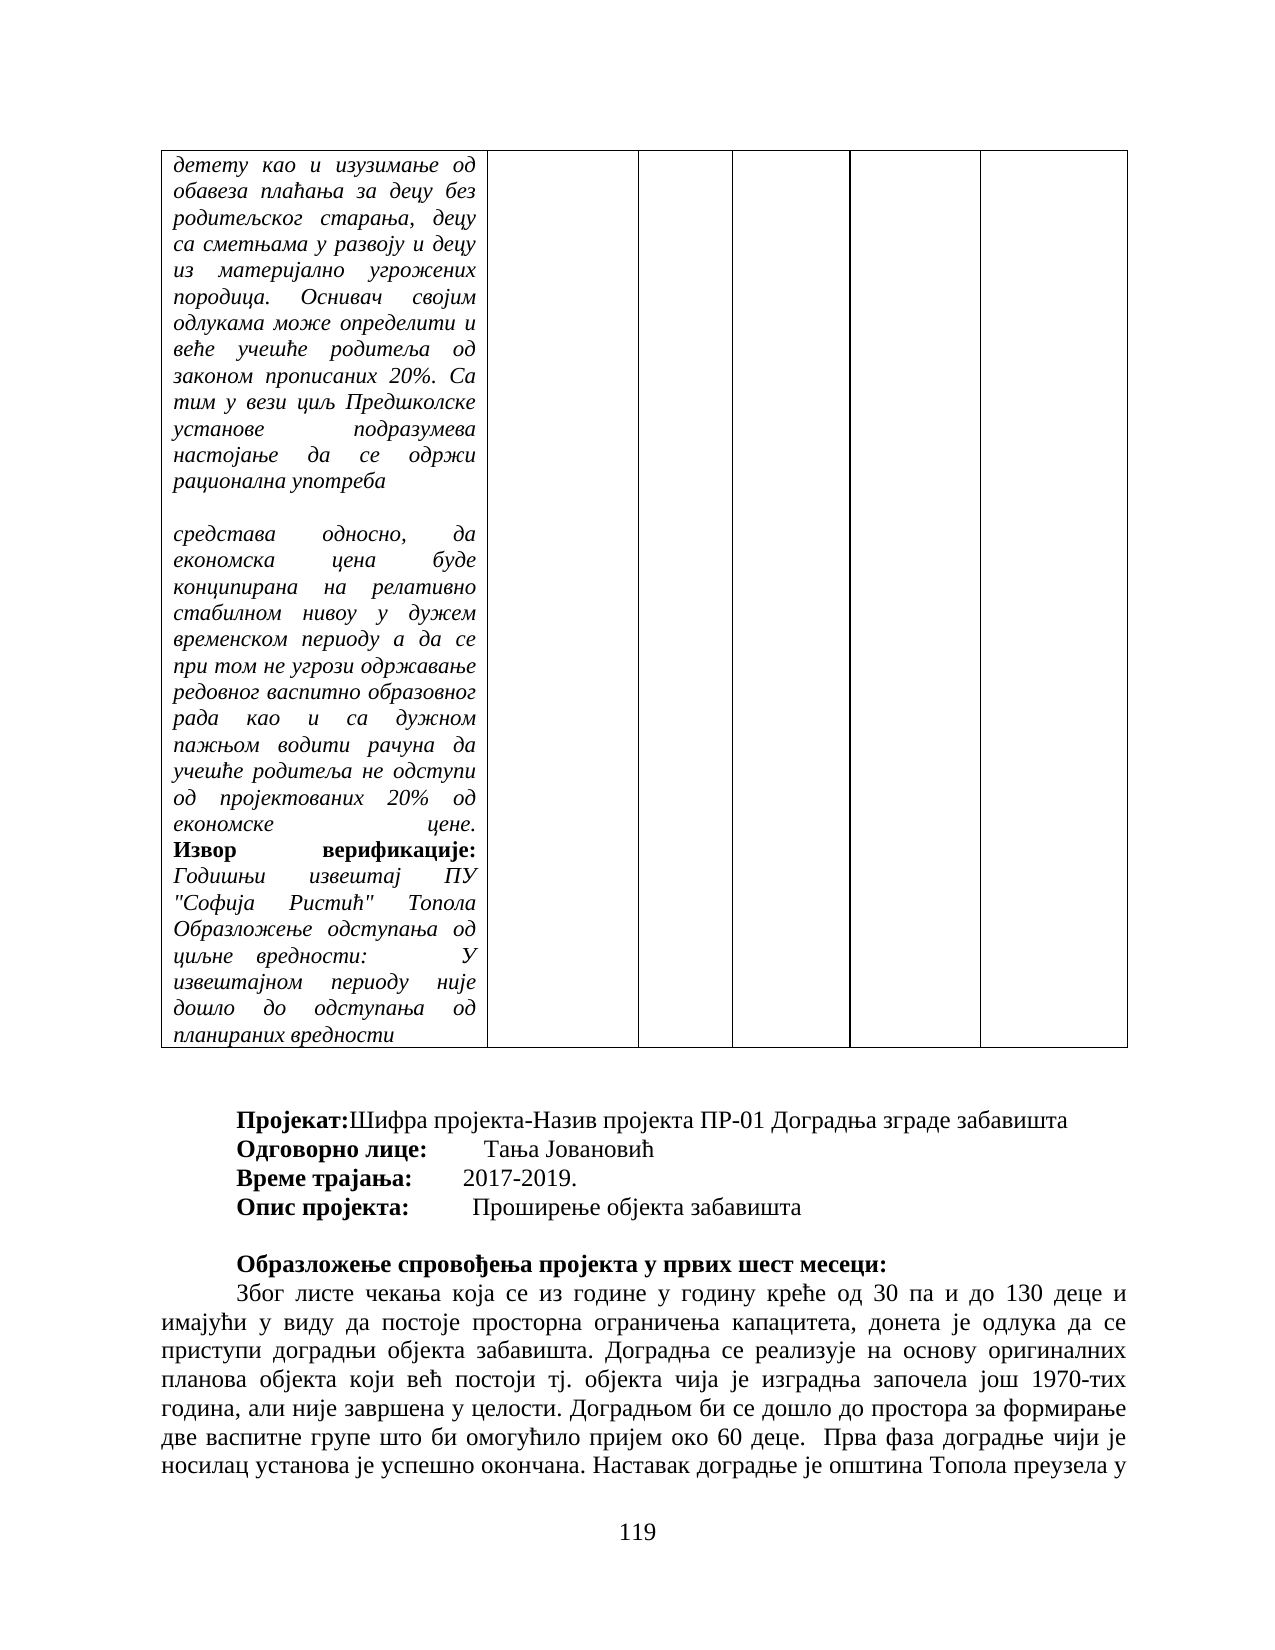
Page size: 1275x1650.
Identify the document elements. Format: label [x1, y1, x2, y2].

table_cell [150, 150, 1139, 1479]
